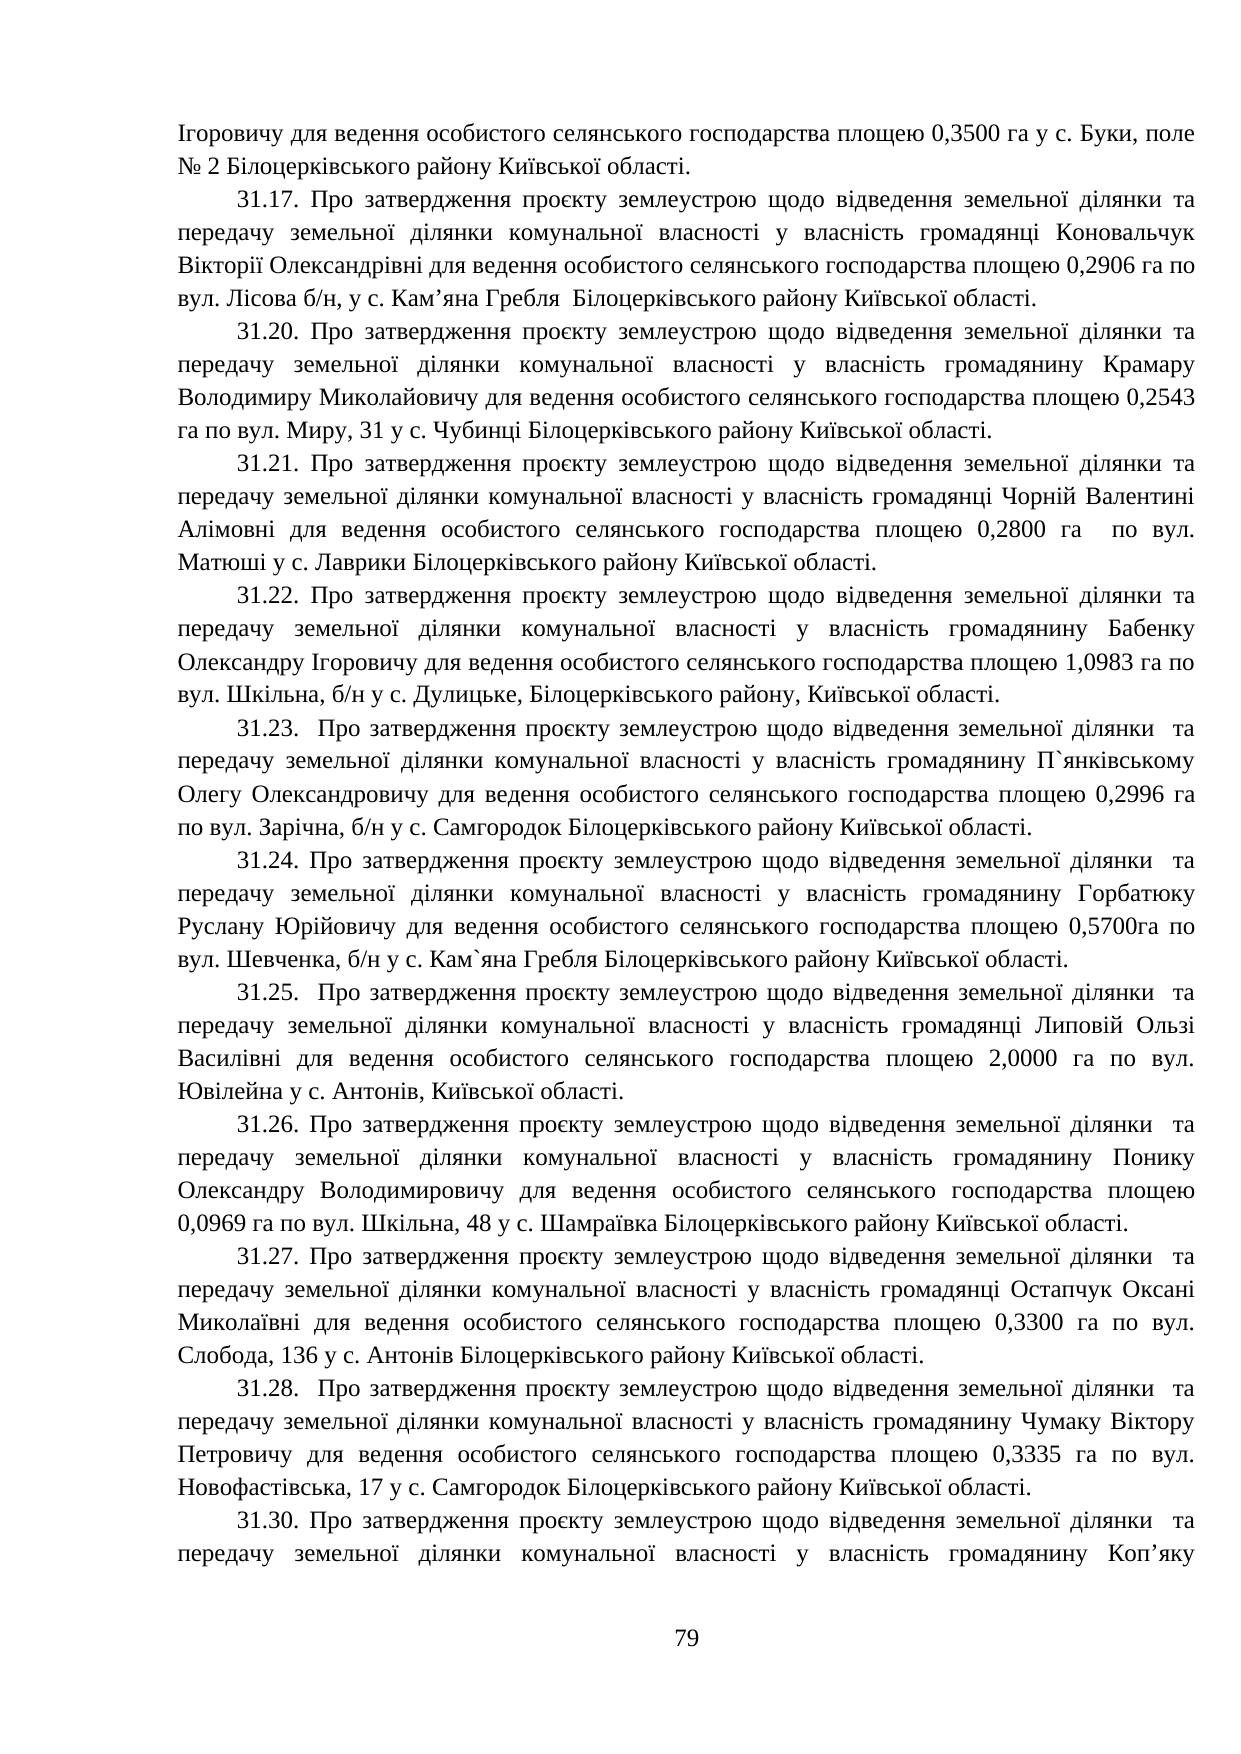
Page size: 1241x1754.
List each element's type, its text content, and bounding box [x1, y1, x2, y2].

text 31.25. Про затвердження проєкту землеустрою щодо відведення земельної ділянки та передачу земельної ділянки комунальної власності у власність громадянці Липовій Ользі Василівні для ведення особистого селянського господарства площею 2,0000 га по вул. Ювілейна у с. Антонів, Київської області. [177, 977, 1196, 1104]
text 31.27. Про затвердження проєкту землеустрою щодо відведення земельної ділянки та передачу земельної ділянки комунальної власності у власність громадянці Остапчук Оксані Миколаївні для ведення особистого селянського господарства площею 0,3300 га по вул. Слобода, 136 у с. Антонів Білоцерківського району Київської області. [177, 1241, 1196, 1369]
text 31.23. Про затвердження проєкту землеустрою щодо відведення земельної ділянки та передачу земельної ділянки комунальної власності у власність громадянину П`янківському Олегу Олександровичу для ведення особистого селянського господарства площею 0,2996 га по вул. Зарічна, б/н у с. Самгородок Білоцерківського району Київської області. [177, 713, 1196, 840]
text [177, 1505, 1196, 1567]
text 31.24. Про затвердження проєкту землеустрою щодо відведення земельної ділянки та передачу земельної ділянки комунальної власності у власність громадянину Горбатюку Руслану Юрійовичу для ведення особистого селянського господарства площею 0,5700га по вул. Шевченка, б/н у с. Кам`яна Гребля Білоцерківського району Київської області. [177, 845, 1196, 972]
text 31.22. Про затвердження проєкту землеустрою щодо відведення земельної ділянки та передачу земельної ділянки комунальної власності у власність громадянину Бабенку Олександру Ігоровичу для ведення особистого селянського господарства площею 1,0983 га по вул. Шкільна, б/н у с. Дулицьке, Білоцерківського району, Київської області. [177, 581, 1196, 708]
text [177, 118, 1196, 180]
text 31.17. Про затвердження проєкту землеустрою щодо відведення земельної ділянки та передачу земельної ділянки комунальної власності у власність громадянці Коновальчук Вікторії Олександрівні для ведення особистого селянського господарства площею 0,2906 га по вул. Лісова б/н, у с. Кам’яна Гребля Білоцерківського району Київської області. [177, 184, 1196, 312]
text 31.21. Про затвердження проєкту землеустрою щодо відведення земельної ділянки та передачу земельної ділянки комунальної власності у власність громадянці Чорній Валентині Алімовні для ведення особистого селянського господарства площею 0,2800 га по вул. Матюші у с. Лаврики Білоцерківського району Київської області. [177, 448, 1196, 576]
text 31.26. Про затвердження проєкту землеустрою щодо відведення земельної ділянки та передачу земельної ділянки комунальної власності у власність громадянину Понику Олександру Володимировичу для ведення особистого селянського господарства площею 0,0969 га по вул. Шкільна, 48 у с. Шамраївка Білоцерківського району Київської області. [177, 1109, 1196, 1237]
text 31.28. Про затвердження проєкту землеустрою щодо відведення земельної ділянки та передачу земельної ділянки комунальної власності у власність громадянину Чумаку Віктору Петровичу для ведення особистого селянського господарства площею 0,3335 га по вул. Новофастівська, 17 у с. Самгородок Білоцерківського району Київської області. [177, 1373, 1196, 1501]
text 31.20. Про затвердження проєкту землеустрою щодо відведення земельної ділянки та передачу земельної ділянки комунальної власності у власність громадянину Крамару Володимиру Миколайовичу для ведення особистого селянського господарства площею 0,2543 га по вул. Миру, 31 у с. Чубинці Білоцерківського району Київської області. [177, 316, 1196, 444]
